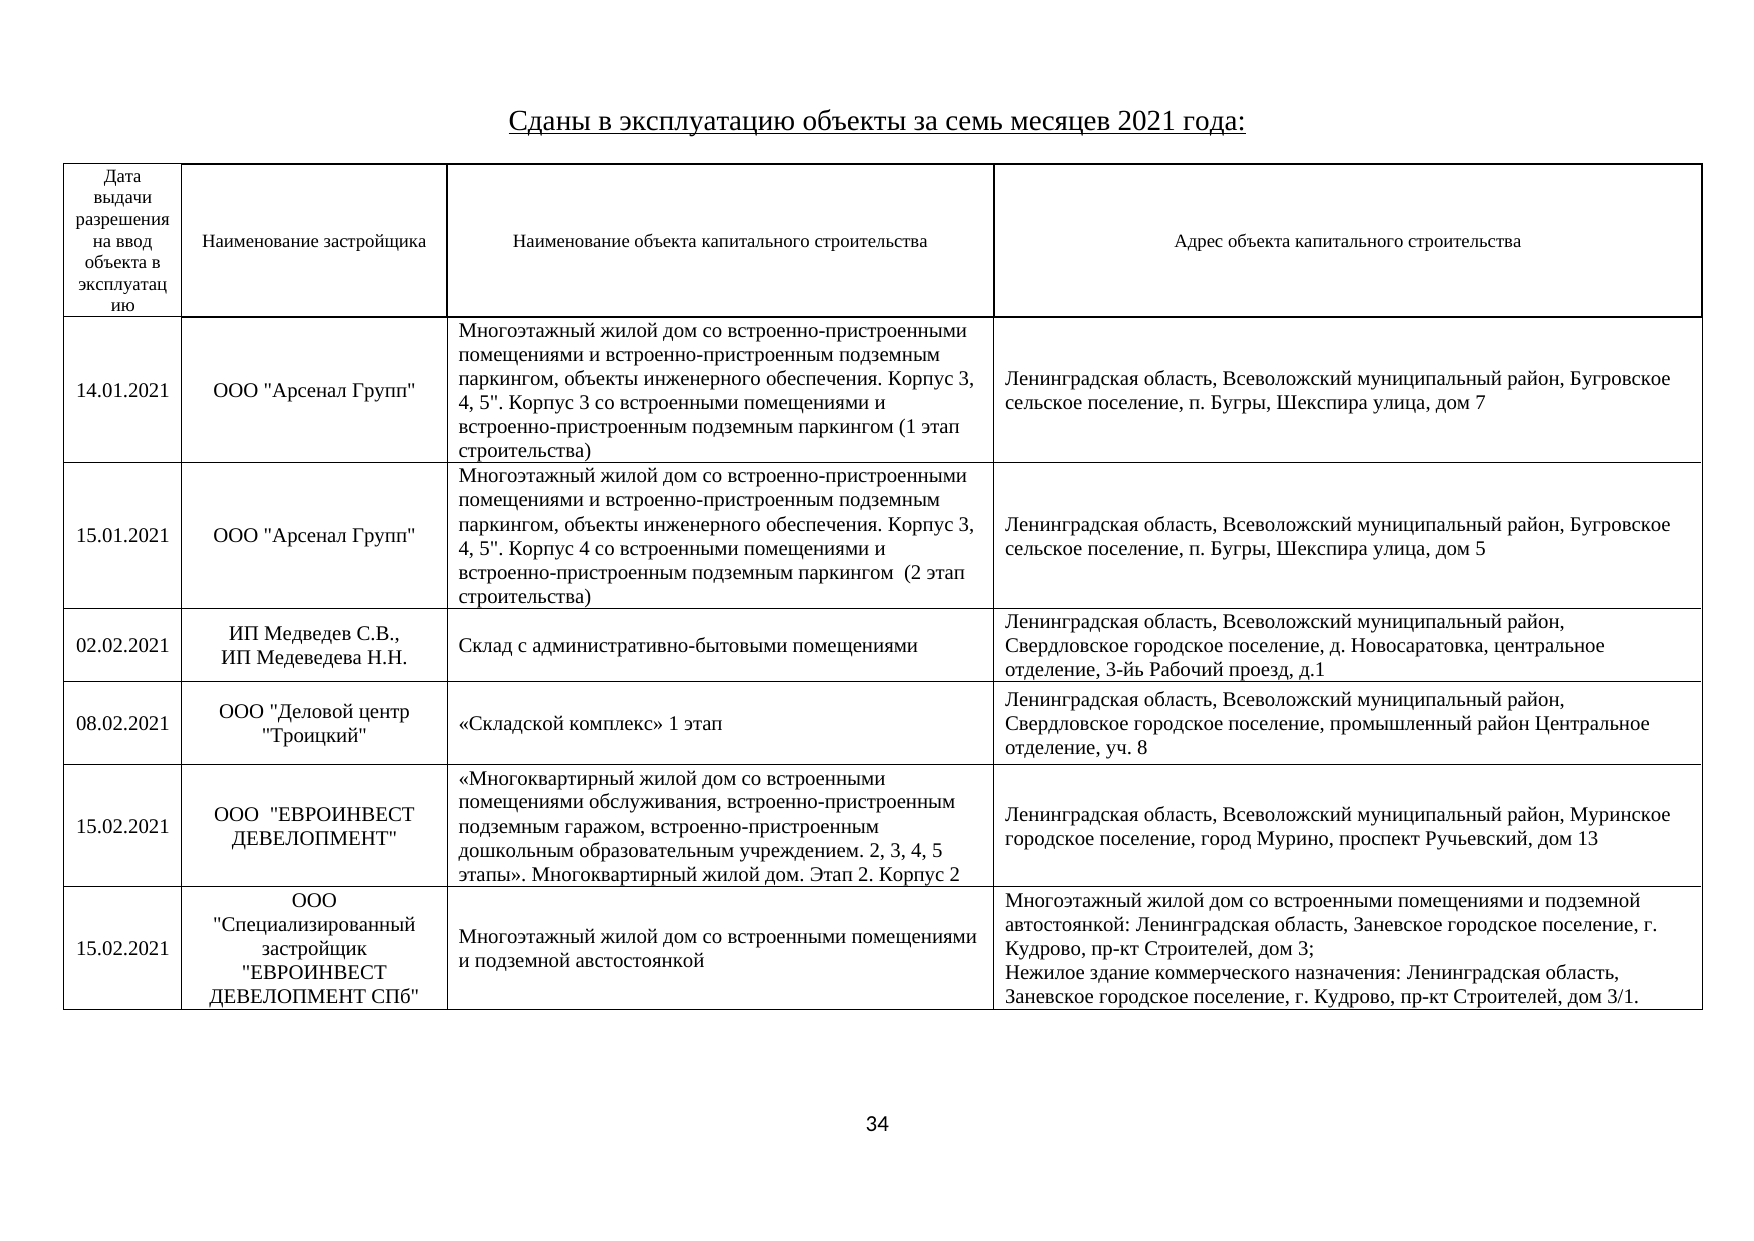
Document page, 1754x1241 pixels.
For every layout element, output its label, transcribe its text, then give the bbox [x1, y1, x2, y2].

table_cell 15.02.2021 [64, 765, 181, 886]
table_cell Ленинградская область, Всеволожский муниципальный район, Свердловское городское поселение, промышленный район Центральное отделение, уч. 8 [994, 681, 1702, 764]
table_cell 15.02.2021 [64, 887, 181, 1009]
table_cell «Многоквартирный жилой дом со встроенными помещениями обслуживания, встроенно-пристроенным подземным гаражом, встроенно-пристроенным дошкольным образовательным учреждением. 2, 3, 4, 5 этапы». Многоквартирный жилой дом. Этап 2. Корпус 2 [448, 765, 993, 886]
table_cell 08.02.2021 [64, 682, 181, 764]
table_cell Многоэтажный жилой дом со встроенно-пристроенными помещениями и встроенно-пристроенным подземным паркингом, объекты инженерного обеспечения. Корпус 3, 4, 5". Корпус 4 со встроенными помещениями и встроенно-пристроенным подземным паркингом (2 этап строительства) [448, 463, 993, 608]
table_cell Склад с административно-бытовыми помещениями [448, 609, 993, 681]
table_cell «Складской комплекс» 1 этап [448, 682, 993, 764]
table_cell Многоэтажный жилой дом со встроенно-пристроенными помещениями и встроенно-пристроенным подземным паркингом, объекты инженерного обеспечения. Корпус 3, 4, 5". Корпус 3 со встроенными помещениями и встроенно-пристроенным подземным паркингом (1 этап строительства) [448, 318, 993, 462]
table_header Наименование объекта капитального строительства [448, 165, 993, 316]
table_header Адрес объекта капитального строительства [995, 165, 1701, 316]
table_cell ООО "Специализированный застройщик "ЕВРОИНВЕСТ ДЕВЕЛОПМЕНТ СПб" [182, 887, 447, 1009]
table_cell Ленинградская область, Всеволожский муниципальный район, Бугровское сельское поселение, п. Бугры, Шекспира улица, дом 5 [994, 462, 1702, 608]
table_header Дата выдачи разрешения на ввод объекта в эксплуатацию [64, 164, 181, 316]
table_cell Многоэтажный жилой дом со встроенными помещениями и подземной австостоянкой [448, 887, 993, 1009]
table_cell 15.01.2021 [64, 463, 181, 608]
table_cell Ленинградская область, Всеволожский муниципальный район, Свердловское городское поселение, д. Новосаратовка, центральное отделение, 3-йь Рабочий проезд, д.1 [994, 608, 1702, 681]
text Сданы в эксплуатацию объекты за семь месяцев 2021 года: [75, 103, 1679, 137]
table_cell ООО "Деловой центр "Троицкий" [182, 682, 447, 764]
table_cell 02.02.2021 [64, 609, 181, 681]
table_cell Ленинградская область, Всеволожский муниципальный район, Бугровское сельское поселение, п. Бугры, Шекспира улица, дом 7 [994, 318, 1702, 462]
table_cell ООО "Арсенал Групп" [182, 318, 447, 462]
table_cell ООО "ЕВРОИНВЕСТ ДЕВЕЛОПМЕНТ" [182, 765, 447, 886]
table_cell ООО "Арсенал Групп" [182, 463, 447, 608]
table_cell Ленинградская область, Всеволожский муниципальный район, Муринское городское поселение, город Мурино, проспект Ручьевский, дом 13 [994, 764, 1702, 886]
table_cell Многоэтажный жилой дом со встроенными помещениями и подземной автостоянкой: Ленинградская область, Заневское городское поселение, г. Кудрово, пр-кт Строителей, дом 3; Нежилое здание коммерческого назначения: Ленинградская область, Заневское городское поселение, г. Кудрово, пр-кт Строителей, дом 3/1. [994, 886, 1702, 1009]
table_cell 14.01.2021 [64, 317, 181, 462]
table_cell ИП Медведев С.В., ИП Медеведева Н.Н. [182, 609, 447, 681]
table_header Наименование застройщика [182, 165, 446, 316]
